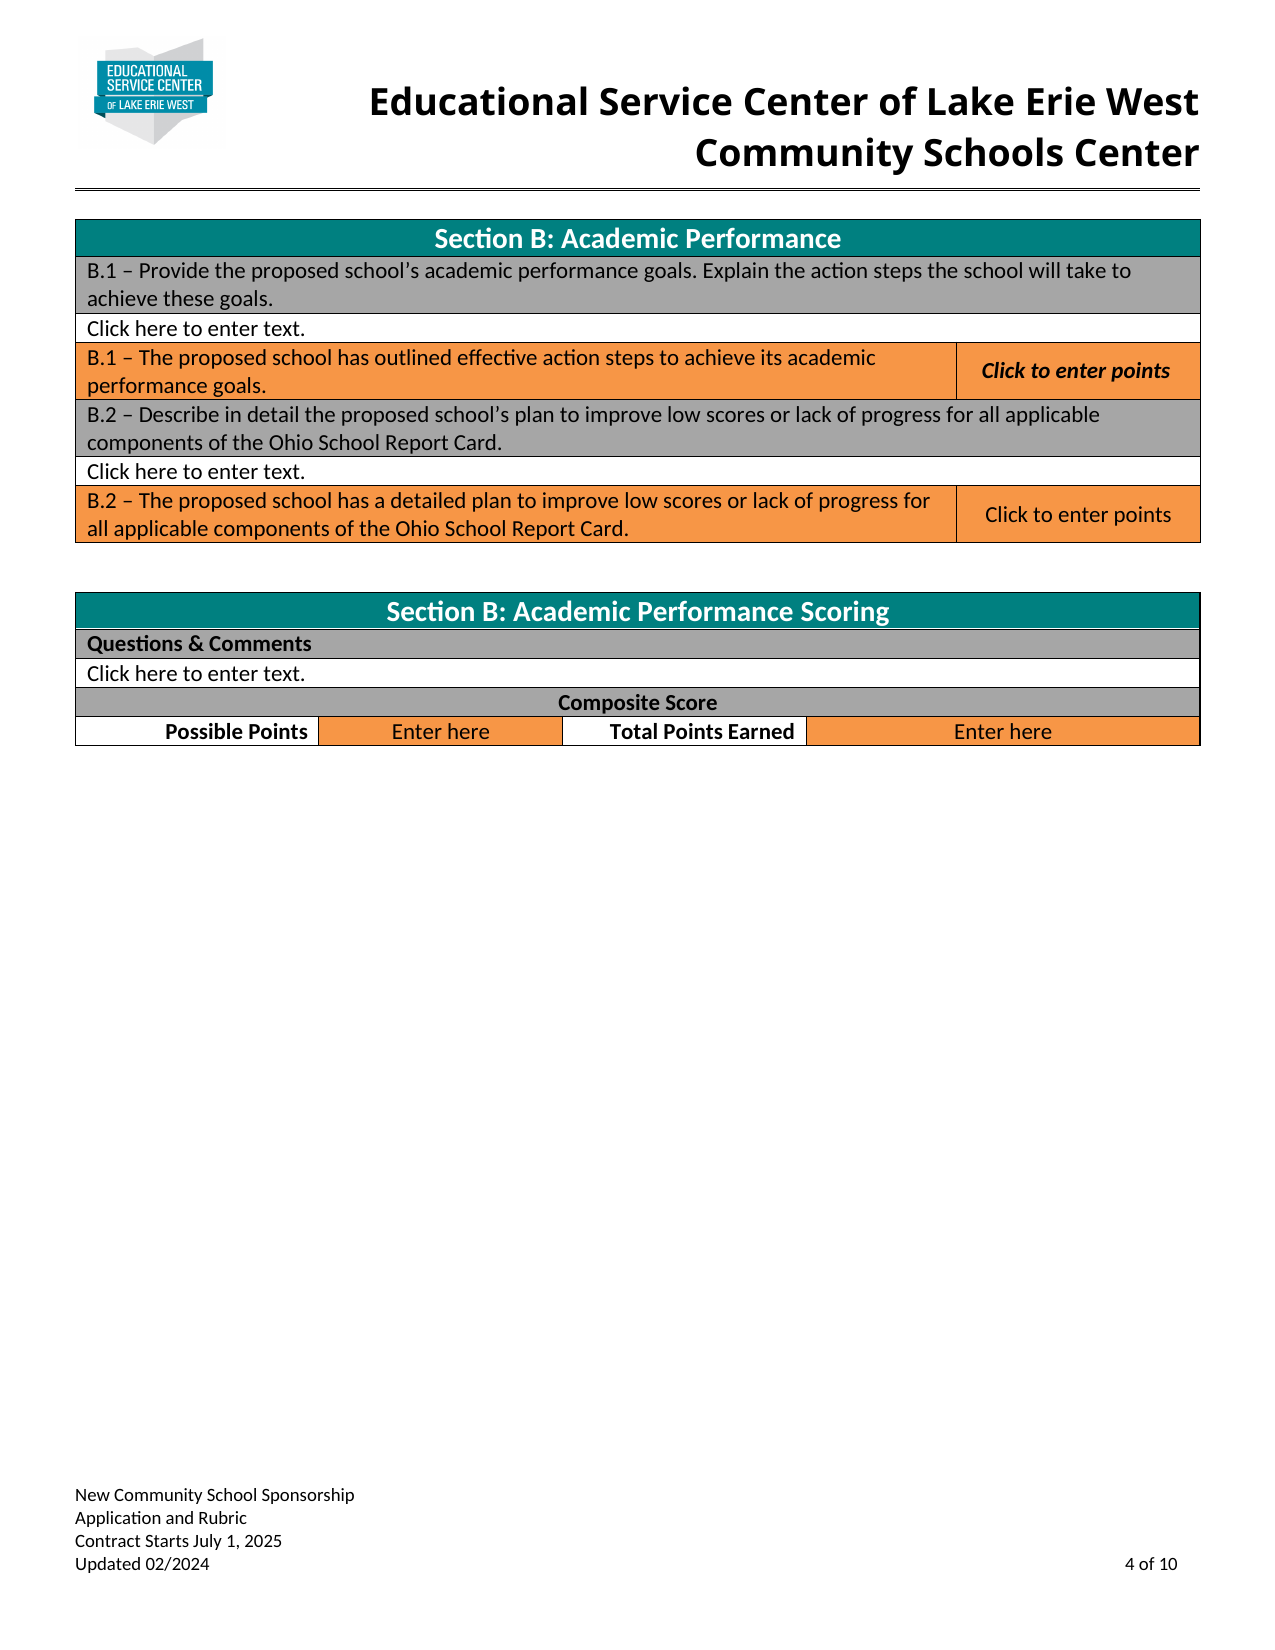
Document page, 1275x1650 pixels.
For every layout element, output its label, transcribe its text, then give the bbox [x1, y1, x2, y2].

table_cell Questions & Comments [76, 630, 1199, 658]
table_cell B.2 – Describe in detail the proposed school’s plan to improve low scores or lack of progress for all applicable components of the Ohio School Report Card. [76, 400, 1200, 456]
picture [78, 36, 227, 149]
table_cell Possible Points [76, 717, 318, 745]
table_cell [957, 343, 1200, 399]
table_cell Composite Score [76, 688, 1199, 716]
table_cell Total Points Earned [563, 717, 806, 745]
table_header Section B: Academic Performance Scoring [76, 593, 1199, 628]
table_cell B.2 – The proposed school has a detailed plan to improve low scores or lack of progress for all applicable components of the Ohio School Report Card. [76, 486, 956, 542]
table_header Section B: Academic Performance [76, 220, 1200, 256]
table_cell B.1 – The proposed school has outlined effective action steps to achieve its academic performance goals. [76, 343, 956, 399]
table_cell B.1 – Provide the proposed school’s academic performance goals. Explain the action steps the school will take to achieve these goals. [76, 257, 1200, 313]
